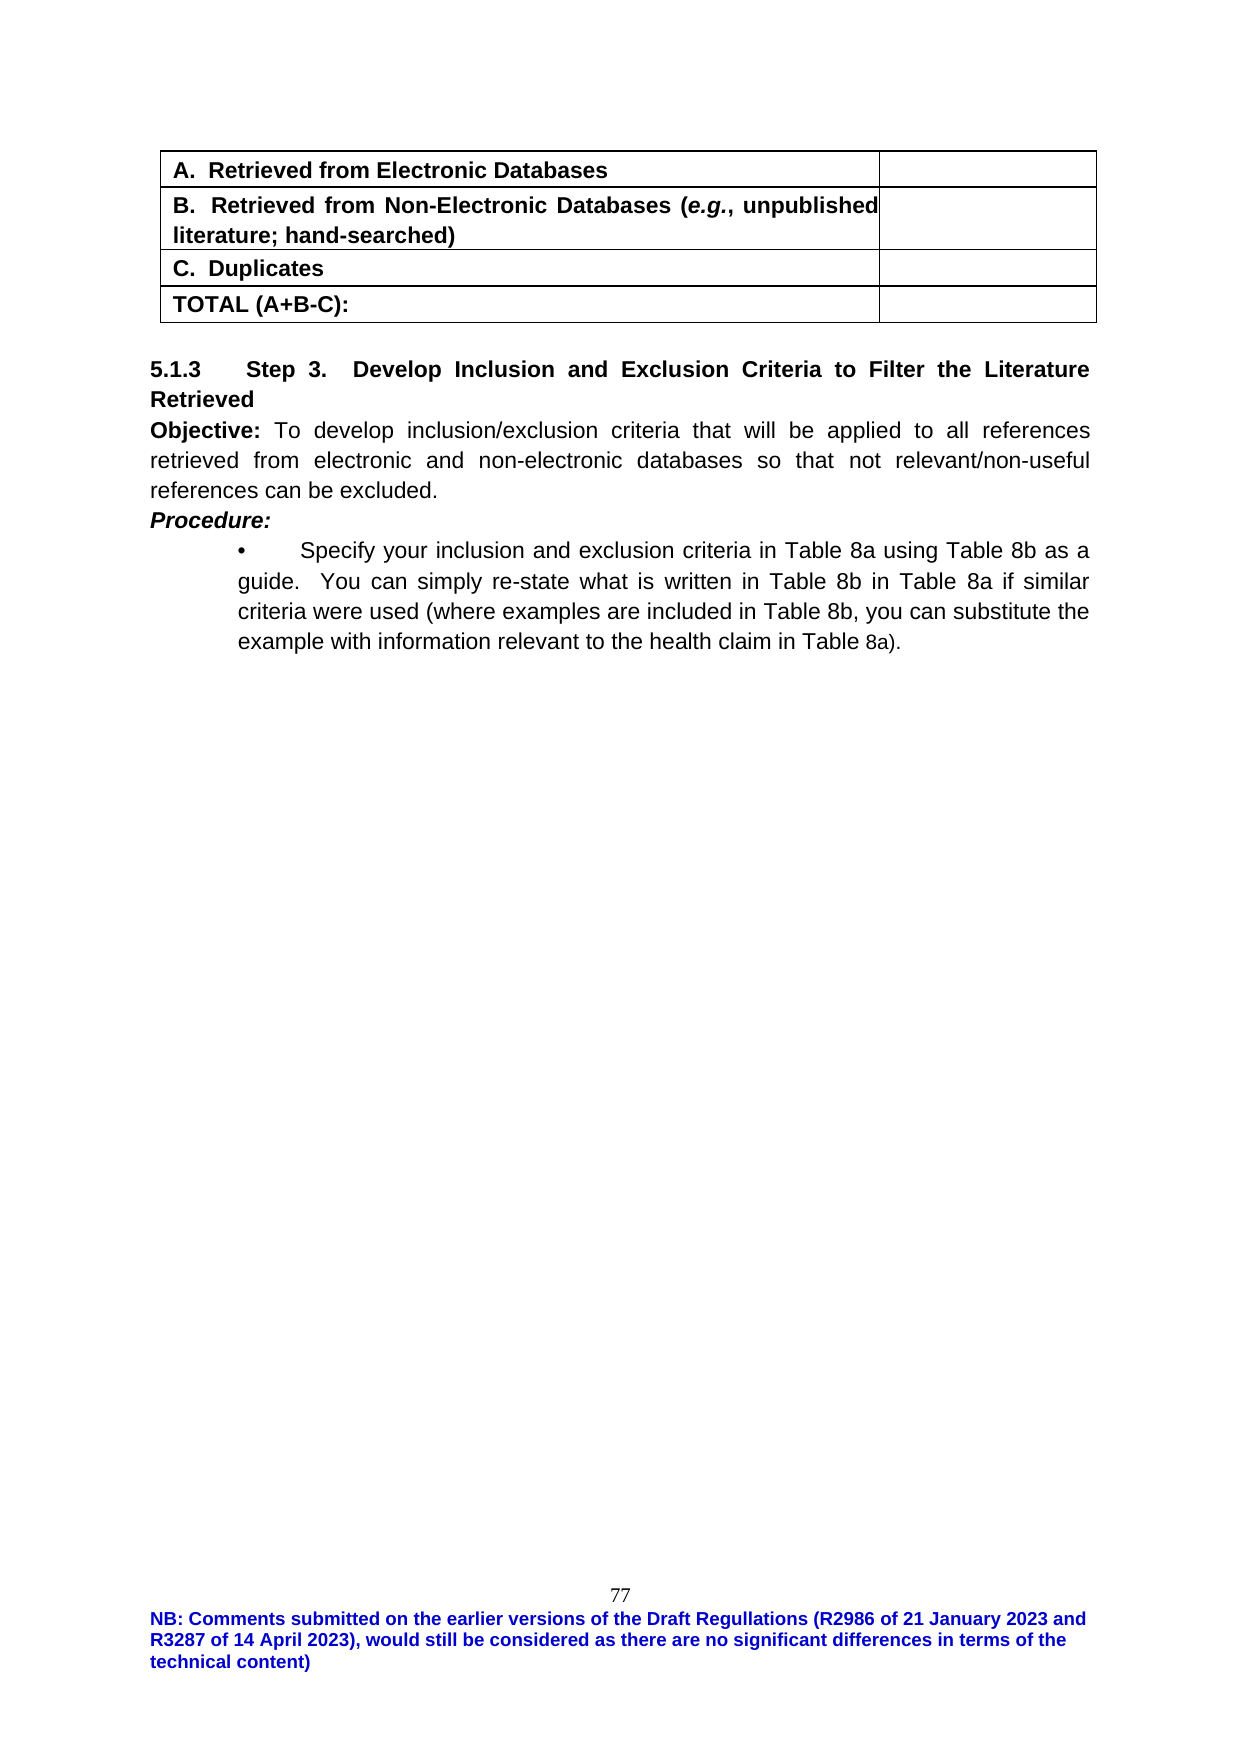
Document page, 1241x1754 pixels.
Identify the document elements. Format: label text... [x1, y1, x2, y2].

text Procedure: [150, 507, 1090, 534]
table_cell C. Duplicates [161, 250, 879, 285]
table_cell [880, 287, 1096, 322]
table_cell TOTAL (A+B-C): [161, 287, 879, 322]
table_cell [880, 188, 1096, 249]
text 5.1.3 Step 3. Develop Inclusion and Exclusion Criteria to Filter the Literature Retrieved [150, 356, 1090, 413]
table_cell [880, 250, 1096, 285]
list Specify your inclusion and exclusion criteria in Table 8a using Table 8b as a guide. You can simply re-state what is written in Table 8b in Table 8a if similar criteria were used (where examples are included in Table 8b, you can substitute the example with information relevant to the health claim in Table 8a). [237, 537, 1090, 654]
table_cell A. Retrieved from Electronic Databases [161, 152, 879, 186]
text Objective: To develop inclusion/exclusion criteria that will be applied to all references retrieved from electronic and non-electronic databases so that not relevant/non-useful references can be excluded. [150, 417, 1090, 503]
table_cell B. Retrieved from Non-Electronic Databases (e.g., unpublished literature; hand-searched) [161, 188, 879, 249]
table_cell [880, 152, 1096, 186]
